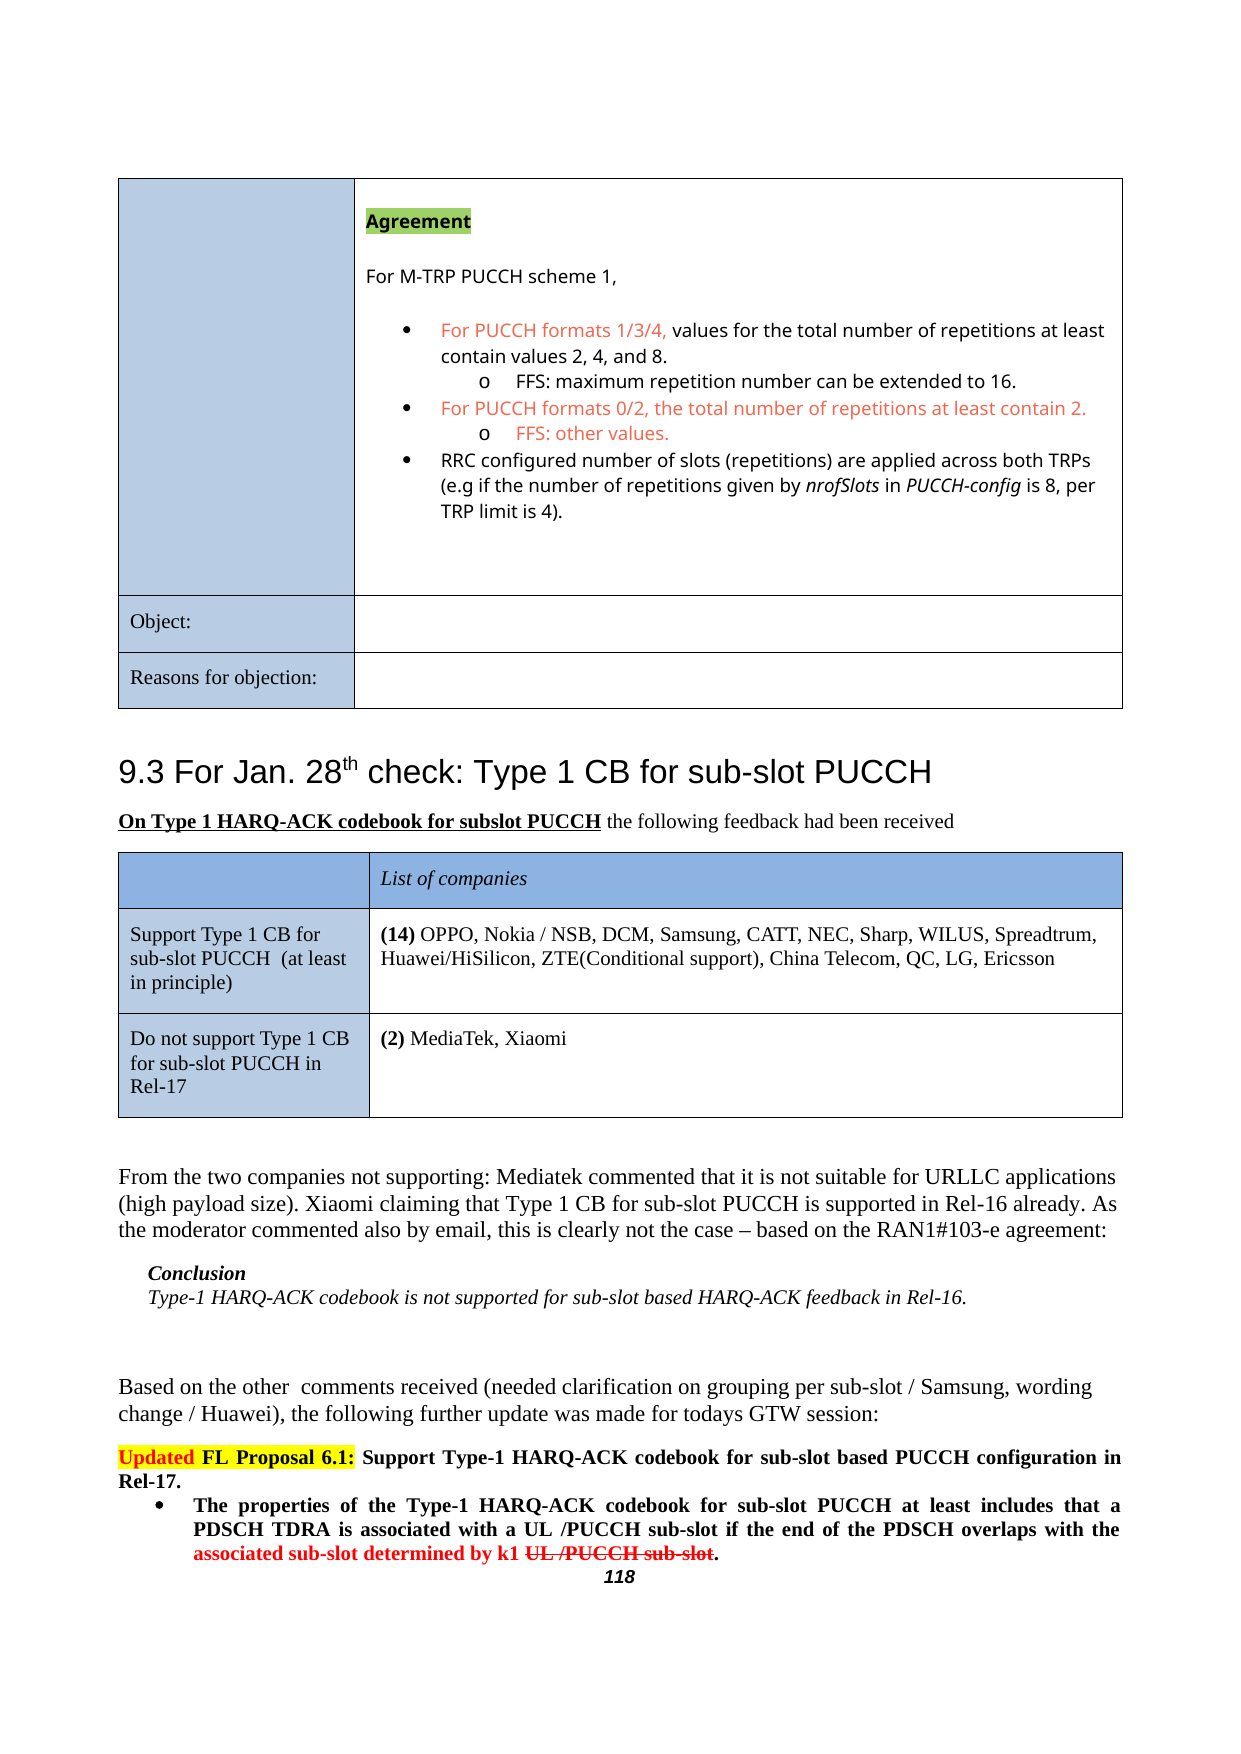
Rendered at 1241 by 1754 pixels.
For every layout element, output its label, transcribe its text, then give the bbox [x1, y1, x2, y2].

list The properties of the Type-1 HARQ-ACK codebook for sub-slot PUCCH at least includes that a PDSCH TDRA is associated with a UL /PUCCH sub-slot if the end of the PDSCH overlaps with the associated sub-slot determined by k1 UL /PUCCH sub-slot. [156, 1493, 1122, 1565]
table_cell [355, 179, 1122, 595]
text Conclusion [148, 1261, 1122, 1285]
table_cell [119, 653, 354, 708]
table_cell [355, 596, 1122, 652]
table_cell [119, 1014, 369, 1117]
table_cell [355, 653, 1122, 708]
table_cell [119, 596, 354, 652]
text On Type 1 HARQ-ACK codebook for subslot PUCCH the following feedback had been received [118, 809, 1122, 833]
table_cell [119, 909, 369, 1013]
subtitle 9.3 For Jan. 28th check: Type 1 CB for sub-slot PUCCH [118, 752, 1122, 790]
text From the two companies not supporting: Mediatek commented that it is not suitable for URLLC applications (high payload size). Xiaomi claiming that Type 1 CB for sub-slot PUCCH is supported in Rel-16 already. As the moderator commented also by email, this is clearly not the case – based on the RAN1#103-e agreement: [118, 1163, 1122, 1242]
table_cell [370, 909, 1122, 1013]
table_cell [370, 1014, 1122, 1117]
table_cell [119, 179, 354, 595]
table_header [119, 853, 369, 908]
text Based on the other comments received (needed clarification on grouping per sub-slot / Samsung, wording change / Huawei), the following further update was made for todays GTW session: [118, 1373, 1122, 1426]
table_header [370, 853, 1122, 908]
text Updated FL Proposal 6.1: Support Type-1 HARQ-ACK codebook for sub-slot based PUCCH configuration in Rel-17. [118, 1445, 1122, 1493]
text Type-1 HARQ-ACK codebook is not supported for sub-slot based HARQ-ACK feedback in Rel-16. [148, 1285, 1122, 1309]
